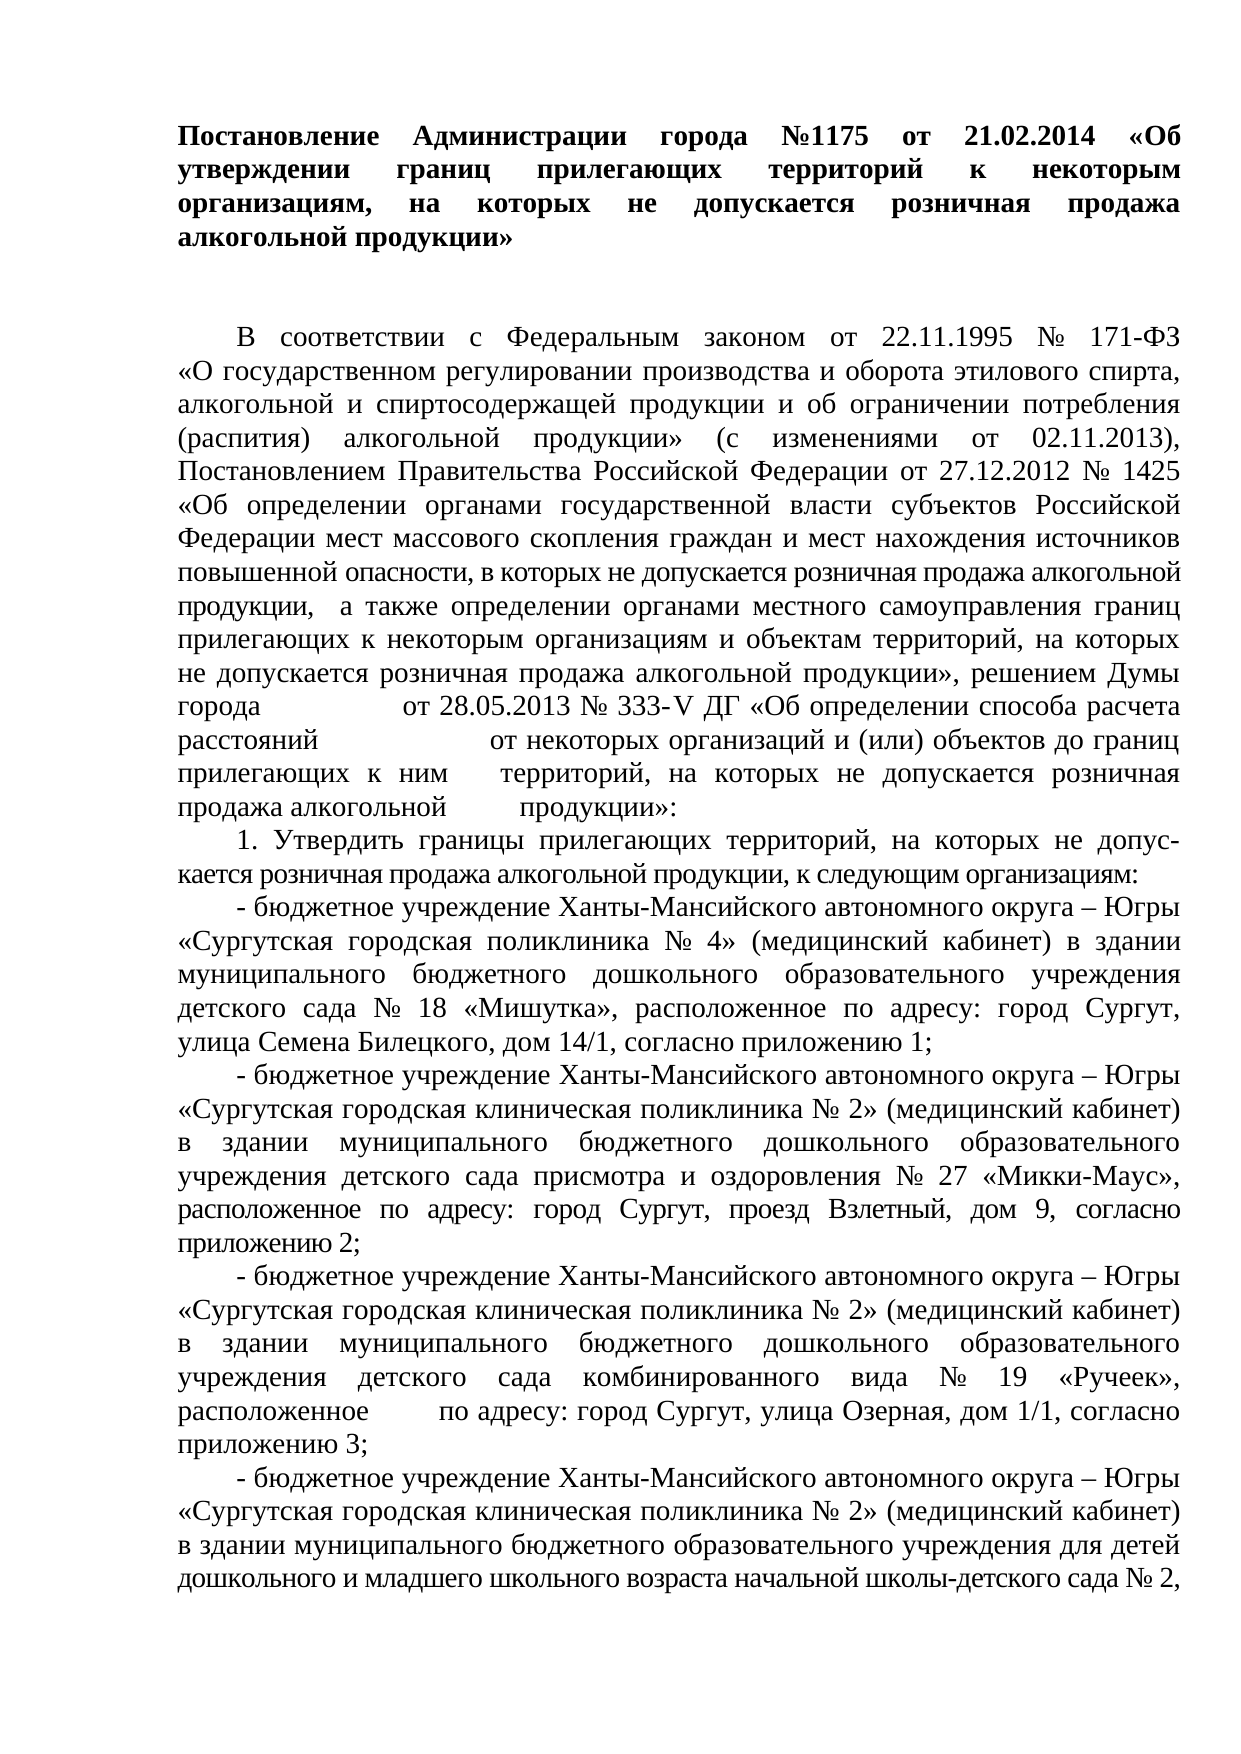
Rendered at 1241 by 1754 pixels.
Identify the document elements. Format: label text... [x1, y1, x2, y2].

text - бюджетное учреждение Ханты-Мансийского автономного округа – Югры «Сургутская городская поликлиника № 4» (медицинский кабинет) в здании муниципального бюджетного дошкольного образовательного учреждения детского сада № 18 «Мишутка», расположенное по адресу: город Сургут, улица Семена Билецкого, дом 14/1, согласно приложению 1; [177, 889, 1181, 1057]
text 1. Утвердить границы прилегающих территорий, на которых не допус-кается розничная продажа алкогольной продукции, к следующим организациям: [177, 822, 1181, 889]
text - бюджетное учреждение Ханты-Мансийского автономного округа – Югры «Сургутская городская клиническая поликлиника № 2» (медицинский кабинет) в здании муниципального бюджетного дошкольного образовательного учреждения детского сада комбинированного вида № 19 «Ручеек», расположенное по адресу: город Сургут, улица Озерная, дом 1/1, согласно приложению 3; [177, 1258, 1181, 1460]
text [177, 1460, 1181, 1594]
text Постановление Администрации города №1175 от 21.02.2014 «Об утверждении границ прилегающих территорий к некоторым организациям, на которых не допускается розничная продажа алкогольной продукции» [177, 118, 1181, 252]
text - бюджетное учреждение Ханты-Мансийского автономного округа – Югры «Сургутская городская клиническая поликлиника № 2» (медицинский кабинет) в здании муниципального бюджетного дошкольного образовательного учреждения детского сада присмотра и оздоровления № 27 «Микки-Маус», расположенное по адресу: город Сургут, проезд Взлетный, дом 9, согласно приложению 2; [177, 1057, 1181, 1258]
text В соответствии с Федеральным законом от 22.11.1995 № 171-ФЗ «О государственном регулировании производства и оборота этилового спирта, алкогольной и спиртосодержащей продукции и об ограничении потребления (распития) алкогольной продукции» (с изменениями от 02.11.2013), Постановлением Правительства Российской Федерации от 27.12.2012 № 1425 «Об определении органами государственной власти субъектов Российской Федерации мест массового скопления граждан и мест нахождения источников повышенной опасности, в которых не допускается розничная продажа алкогольной продукции, а также определении органами местного самоуправления границ прилегающих к некоторым организациям и объектам территорий, на которых не допускается розничная продажа алкогольной продукции», решением Думы города от 28.05.2013 № 333-V ДГ «Об определении способа расчета расстояний от некоторых организаций и (или) объектов до границ прилегающих к ним территорий, на которых не допускается розничная продажа алкогольной продукции»: [177, 319, 1181, 822]
